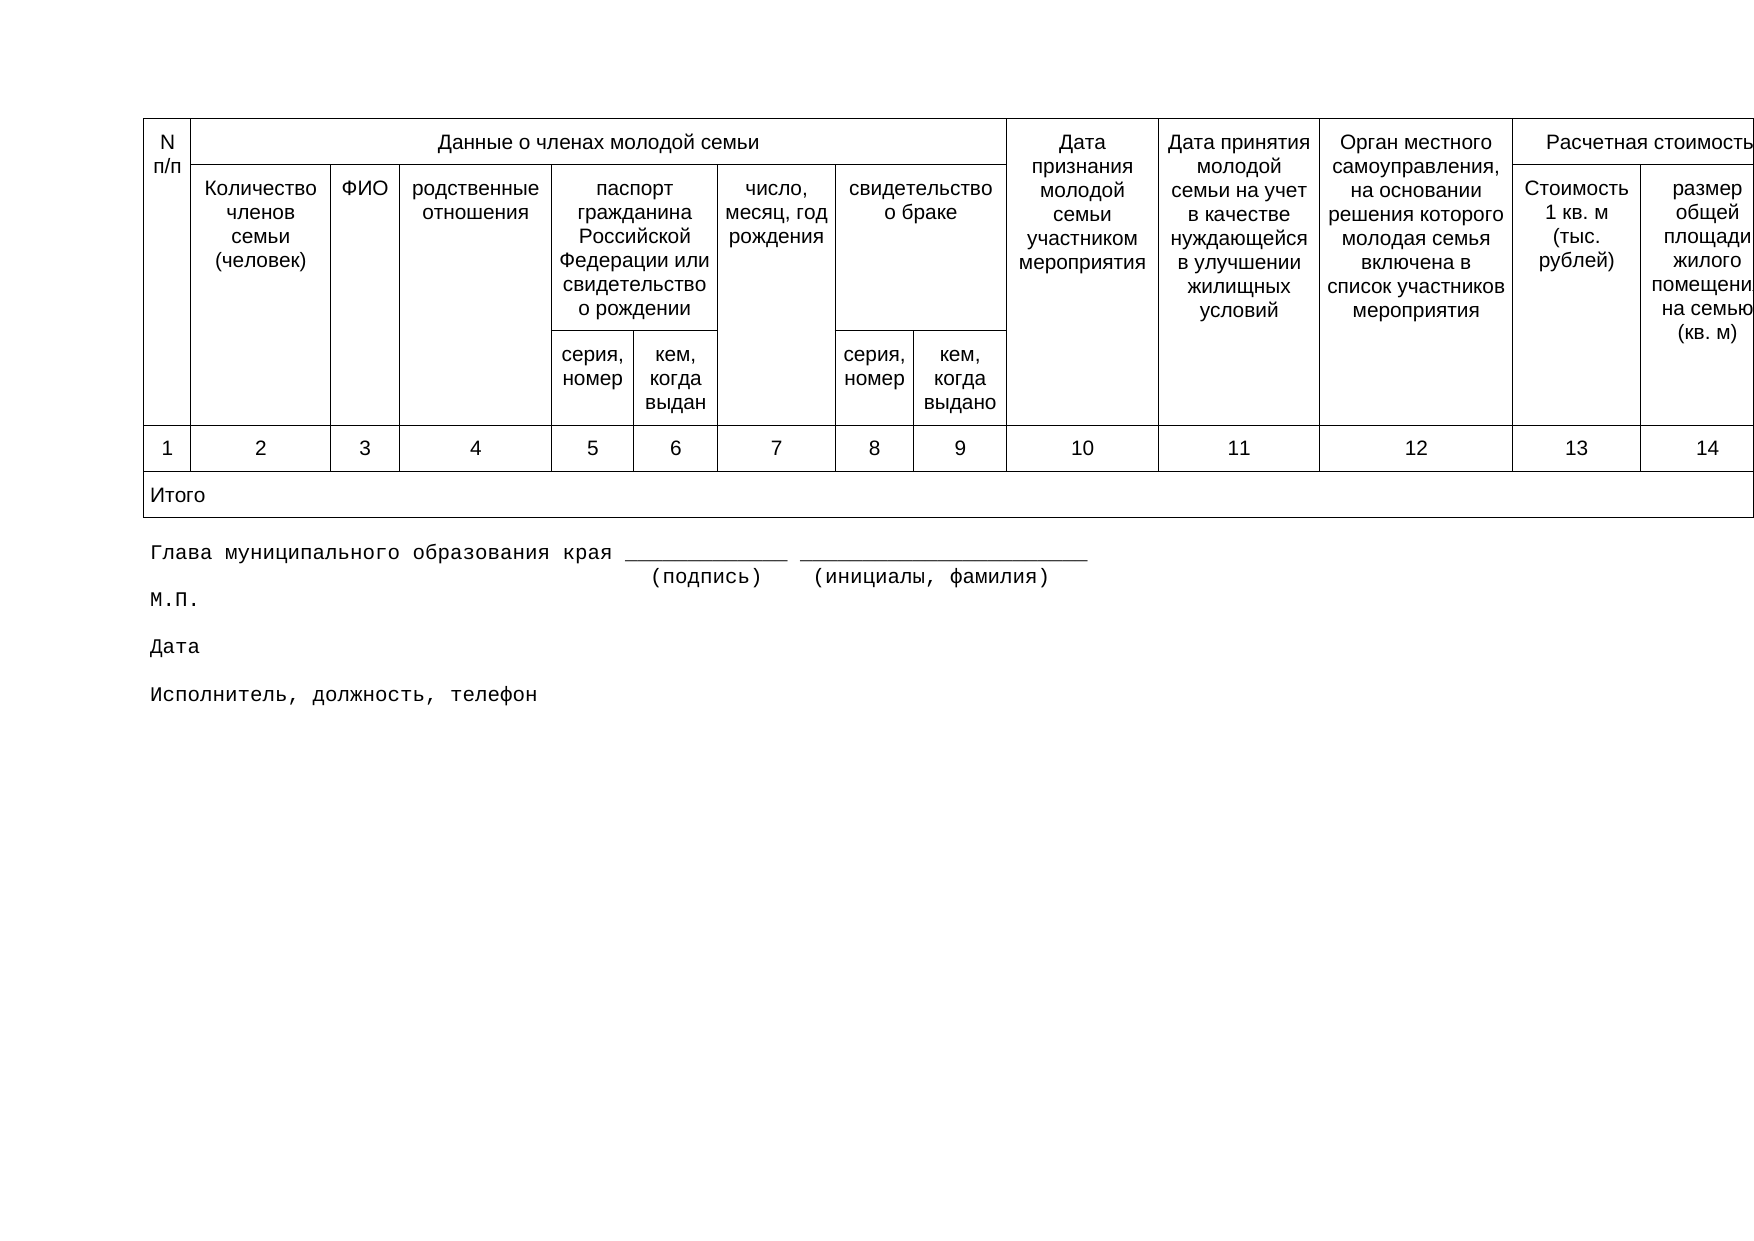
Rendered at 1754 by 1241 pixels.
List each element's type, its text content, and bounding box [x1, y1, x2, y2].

table_cell 12 [1320, 426, 1512, 471]
table_cell ФИО [331, 165, 399, 424]
table_cell размер общей площади жилого помещения на семью (кв. м) [1641, 165, 1753, 424]
table_cell 11 [1159, 426, 1319, 471]
table_header Дата принятия молодой семьи на учет в качестве нуждающейся в улучшении жилищных условий [1159, 119, 1319, 424]
table_cell свидетельство о браке [836, 165, 1006, 330]
table_cell Количество членов семьи (человек) [191, 165, 330, 424]
table_header Расчетная стоимость жилья [1513, 119, 1753, 164]
table_header N п/п [144, 119, 190, 424]
text (подпись) (инициалы, фамилия) [150, 566, 1604, 589]
table_cell паспорт гражданина Российской Федерации или свидетельство о рождении [552, 165, 717, 330]
table_cell 14 [1641, 426, 1753, 471]
table_cell кем, когда выдано [914, 331, 1006, 424]
text М.П. [150, 589, 1604, 613]
table_cell 8 [836, 426, 913, 471]
text Дата [150, 637, 1604, 660]
table_header Орган местного самоуправления, на основании решения которого молодая семья включена в список участников мероприятия [1320, 119, 1512, 424]
table_cell 4 [400, 426, 551, 471]
table_cell 2 [191, 426, 330, 471]
table_header Данные о членах молодой семьи [191, 119, 1006, 164]
table_cell серия, номер [836, 331, 913, 424]
table_cell 13 [1513, 426, 1640, 471]
table_cell 5 [552, 426, 633, 471]
text Глава муниципального образования края _____________ _______________________ [150, 542, 1604, 566]
table_cell 7 [718, 426, 835, 471]
text Исполнитель, должность, телефон [150, 684, 1604, 707]
table_cell серия, номер [552, 331, 633, 424]
table_cell 3 [331, 426, 399, 471]
table_header Дата признания молодой семьи участником мероприятия [1007, 119, 1158, 424]
table_cell число, месяц, год рождения [718, 165, 835, 424]
table_cell Итого [144, 472, 1753, 517]
table_cell 1 [144, 426, 190, 471]
table_cell 6 [634, 426, 717, 471]
table_cell 10 [1007, 426, 1158, 471]
table_cell 9 [914, 426, 1006, 471]
table_cell кем, когда выдан [634, 331, 717, 424]
table_cell Стоимость 1 кв. м (тыс. рублей) [1513, 165, 1640, 424]
table_cell родственные отношения [400, 165, 551, 424]
